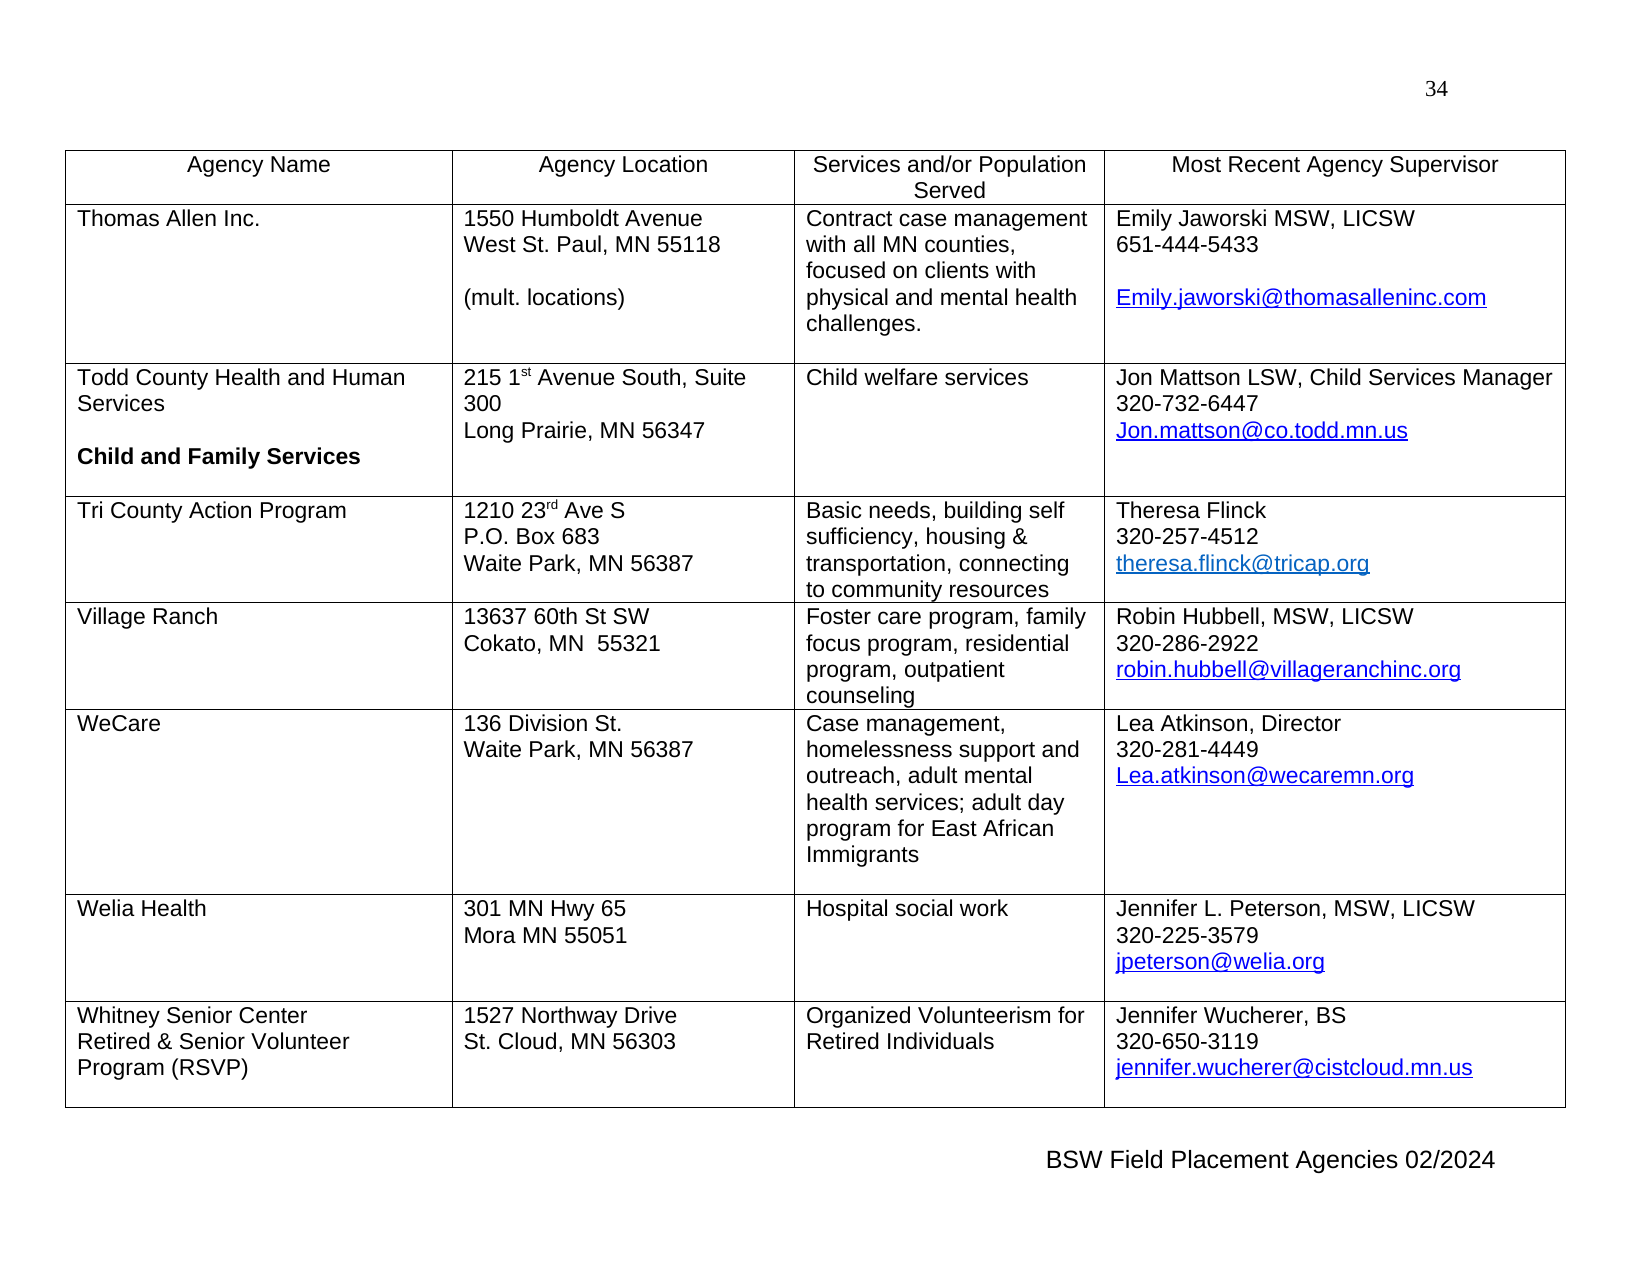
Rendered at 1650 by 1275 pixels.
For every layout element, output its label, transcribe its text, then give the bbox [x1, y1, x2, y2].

table_cell Jennifer L. Peterson, MSW, LICSW 320-225-3579 jpeterson@welia.org [1105, 895, 1565, 1001]
table_cell 1527 Northway Drive St. Cloud, MN 56303 [453, 1002, 794, 1107]
table_cell Case management, homelessness support and outreach, adult mental health services; adult day program for East African Immigrants [795, 710, 1104, 894]
table_cell Theresa Flinck 320-257-4512 theresa.flinck@tricap.org [1105, 497, 1565, 602]
table_cell Emily Jaworski MSW, LICSW 651-444-5433 Emily.jaworski@thomasalleninc.com [1105, 205, 1565, 363]
table_cell Lea Atkinson, Director 320-281-4449 Lea.atkinson@wecaremn.org [1105, 710, 1565, 894]
table_cell Organized Volunteerism for Retired Individuals [795, 1002, 1104, 1107]
table_cell 1550 Humboldt Avenue West St. Paul, MN 55118 (mult. locations) [453, 205, 794, 363]
table_cell Welia Health [66, 895, 452, 1001]
table_cell Tri County Action Program [66, 497, 452, 602]
table_cell 13637 60th St SW Cokato, MN 55321 [453, 603, 794, 709]
table_cell Thomas Allen Inc. [66, 205, 452, 363]
table_header Agency Location [453, 151, 794, 204]
table_cell WeCare [66, 710, 452, 894]
table_cell 136 Division St. Waite Park, MN 56387 [453, 710, 794, 894]
table_cell 215 1st Avenue South, Suite 300 Long Prairie, MN 56347 [453, 364, 794, 496]
table_header Most Recent Agency Supervisor [1105, 151, 1565, 204]
table_cell Jon Mattson LSW, Child Services Manager 320-732-6447 Jon.mattson@co.todd.mn.us [1105, 364, 1565, 496]
table_cell Robin Hubbell, MSW, LICSW 320-286-2922 robin.hubbell@villageranchinc.org [1105, 603, 1565, 709]
table_cell Child welfare services [795, 364, 1104, 496]
table_header Agency Name [66, 151, 452, 204]
table_header Services and/or Population Served [795, 151, 1104, 204]
table_cell Todd County Health and Human Services Child and Family Services [66, 364, 452, 496]
table_cell 1210 23rd Ave S P.O. Box 683 Waite Park, MN 56387 [453, 497, 794, 602]
table_cell Jennifer Wucherer, BS 320-650-3119 jennifer.wucherer@cistcloud.mn.us [1105, 1002, 1565, 1107]
table_cell Hospital social work [795, 895, 1104, 1001]
table_cell 301 MN Hwy 65 Mora MN 55051 [453, 895, 794, 1001]
table_cell Contract case management with all MN counties, focused on clients with physical and mental health challenges. [795, 205, 1104, 363]
table_cell Foster care program, family focus program, residential program, outpatient counseling [795, 603, 1104, 709]
table_cell Village Ranch [66, 603, 452, 709]
table_cell Basic needs, building self sufficiency, housing & transportation, connecting to community resources [795, 497, 1104, 602]
table_cell Whitney Senior Center Retired & Senior Volunteer Program (RSVP) [66, 1002, 452, 1107]
